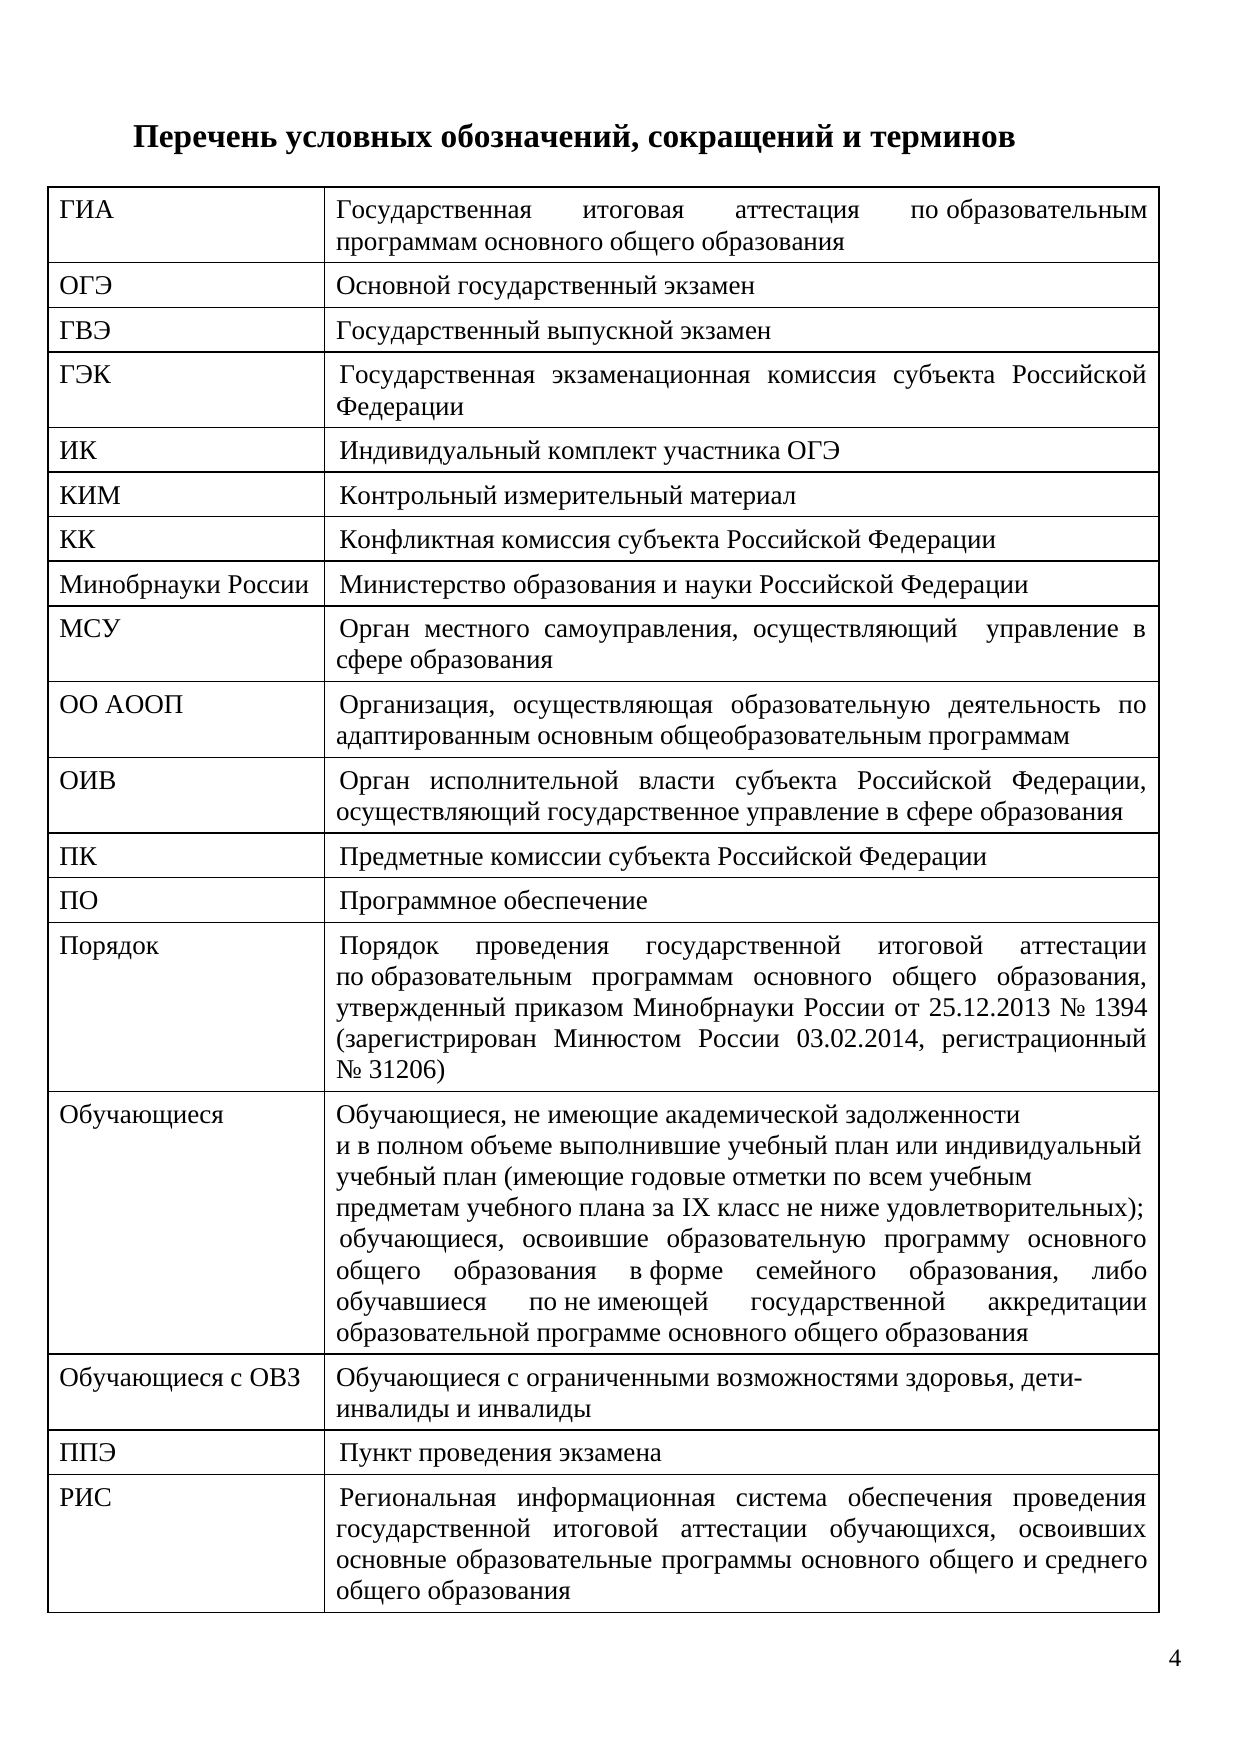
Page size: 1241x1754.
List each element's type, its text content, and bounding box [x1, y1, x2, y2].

table_cell КИМ [49, 473, 324, 516]
table_cell Государственный выпускной экзамен [325, 308, 1158, 351]
table_cell Региональная информационная система обеспечения проведения государственной итоговой аттестации обучающихся, освоивших основные образовательные программы основного общего и среднего общего образования [325, 1475, 1158, 1611]
table_cell ОГЭ [49, 263, 324, 306]
table_header ГИА [49, 188, 324, 262]
table_cell РИС [49, 1475, 324, 1611]
table_cell ПК [49, 834, 324, 877]
table_cell Обучающиеся, не имеющие академической задолженности и в полном объеме выполнившие учебный план или индивидуальный учебный план (имеющие годовые отметки по всем учебным предметам учебного плана за IX класс не ниже удовлетворительных); обучающиеся, освоившие образовательную программу основного общего образования в форме семейного образования, либо обучавшиеся по не имеющей государственной аккредитации образовательной программе основного общего образования [325, 1092, 1158, 1353]
table_cell КК [49, 517, 324, 560]
table_cell Обучающиеся с ОВЗ [49, 1355, 324, 1429]
table_cell Обучающиеся с ограниченными возможностями здоровья, дети-инвалиды и инвалиды [325, 1355, 1158, 1429]
table_cell Основной государственный экзамен [325, 263, 1158, 306]
table_cell Минобрнауки России [49, 562, 324, 605]
table_cell Организация, осуществляющая образовательную деятельность по адаптированным основным общеобразовательным программам [325, 682, 1158, 756]
table_cell ИК [49, 428, 324, 471]
table_cell ОО АООП [49, 682, 324, 756]
table_cell Орган местного самоуправления, осуществляющий управление в сфере образования [325, 607, 1158, 681]
table_cell Министерство образования и науки Российской Федерации [325, 562, 1158, 605]
table_cell Предметные комиссии субъекта Российской Федерации [325, 834, 1158, 877]
text Перечень условных обозначений, сокращений и терминов [59, 117, 1181, 155]
table_cell МСУ [49, 607, 324, 681]
table_cell ГВЭ [49, 308, 324, 351]
table_cell ГЭК [49, 353, 324, 427]
table_cell ППЭ [49, 1431, 324, 1473]
table_cell ПО [49, 878, 324, 921]
table_cell ОИВ [49, 758, 324, 832]
table_cell Программное обеспечение [325, 878, 1158, 921]
table_cell Порядок [49, 923, 324, 1091]
table_cell Конфликтная комиссия субъекта Российской Федерации [325, 517, 1158, 560]
table_cell Порядок проведения государственной итоговой аттестации по образовательным программам основного общего образования, утвержденный приказом Минобрнауки России от 25.12.2013 № 1394 (зарегистрирован Минюстом России 03.02.2014, регистрационный № 31206) [325, 923, 1158, 1091]
table_cell Обучающиеся [49, 1092, 324, 1353]
table_cell Орган исполнительной власти субъекта Российской Федерации, осуществляющий государственное управление в сфере образования [325, 758, 1158, 832]
table_cell Государственная экзаменационная комиссия субъекта Российской Федерации [325, 353, 1158, 427]
table_cell Пункт проведения экзамена [325, 1431, 1158, 1473]
table_cell Индивидуальный комплект участника ОГЭ [325, 428, 1158, 471]
table_cell Контрольный измерительный материал [325, 473, 1158, 516]
table_header Государственная итоговая аттестация по образовательным программам основного общего образования [325, 188, 1158, 262]
